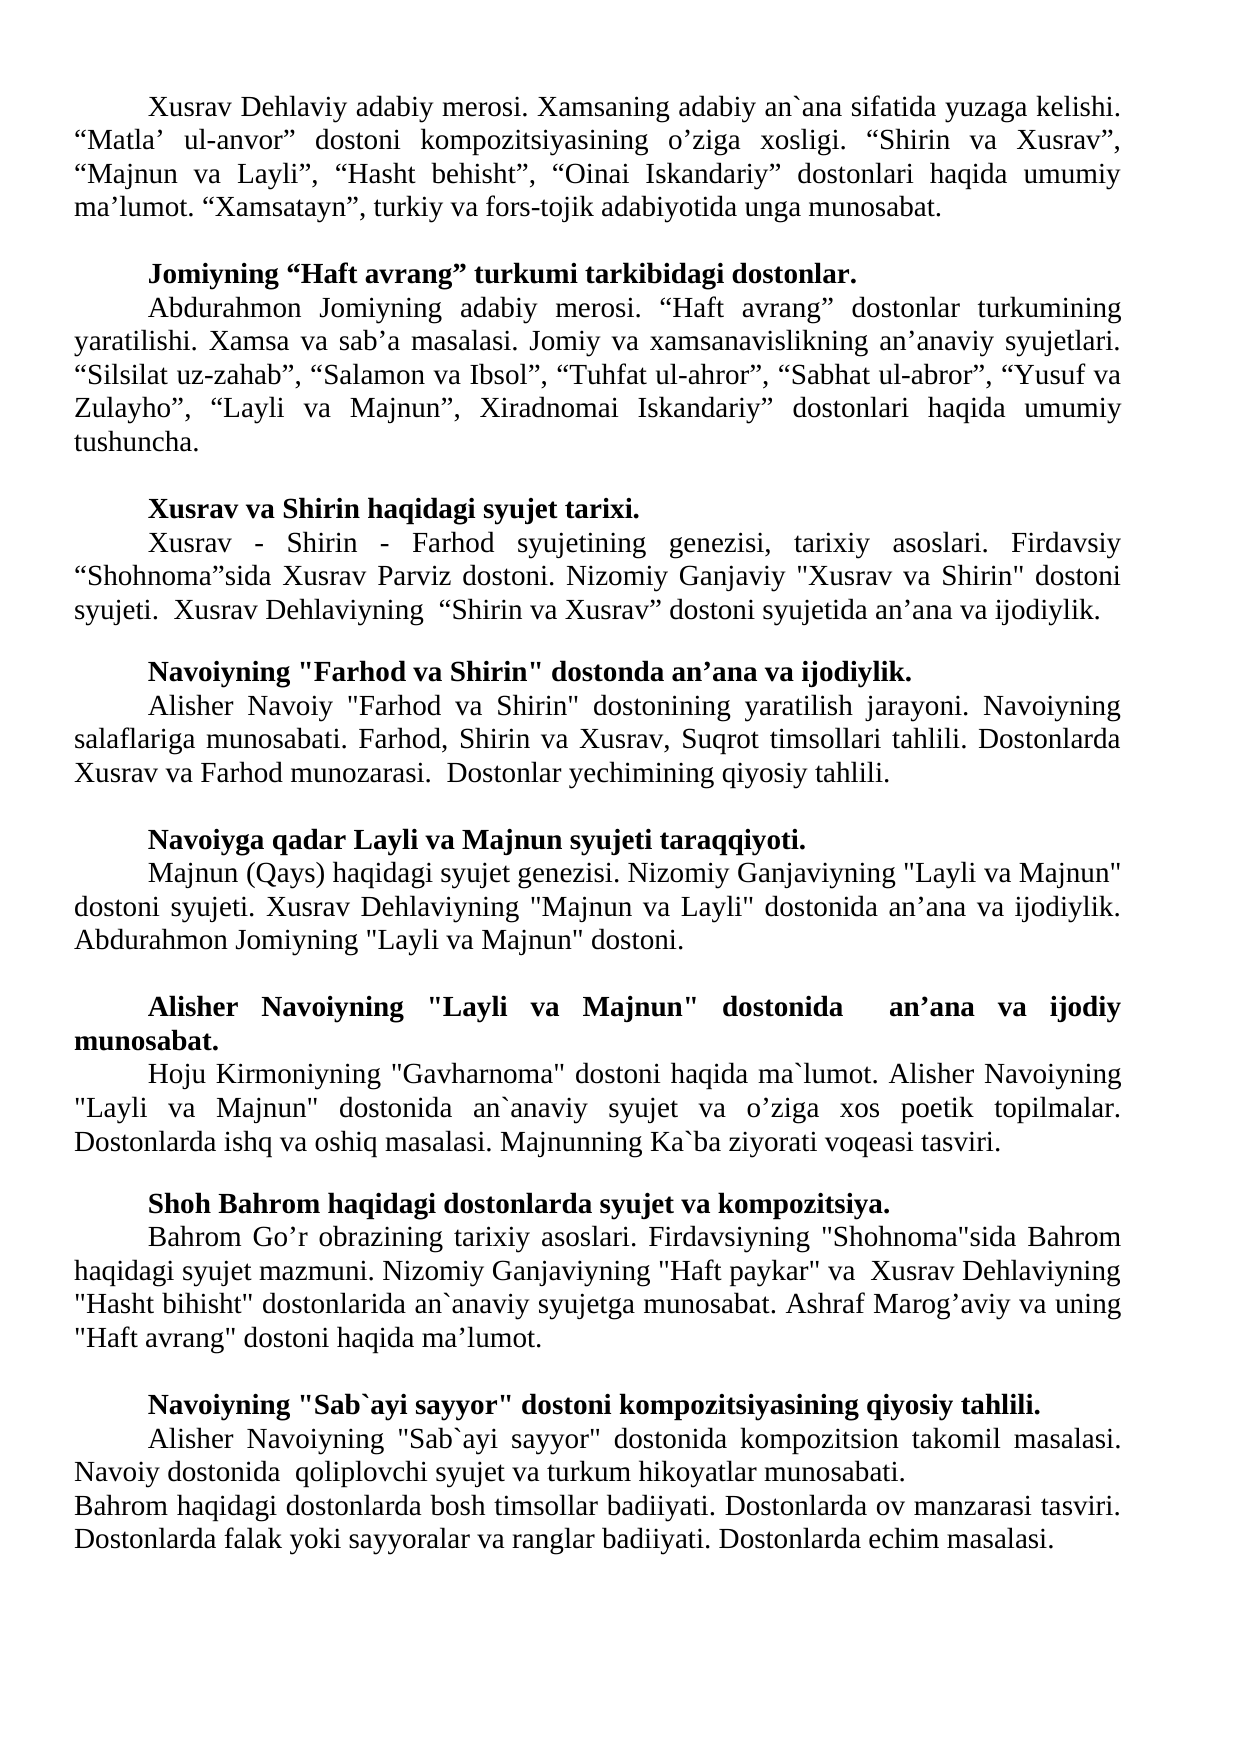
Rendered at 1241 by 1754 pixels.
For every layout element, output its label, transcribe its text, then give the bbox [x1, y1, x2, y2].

text Alisher Navoiy "Farhod va Shirin" dostonining yaratilish jarayoni. Navoiyning salaflariga munosabati. Farhod, Shirin va Xusrav, Suqrot timsollari tahlili. Dostonlarda Xusrav va Farhod munozarasi. Dostonlar yechimining qiyosiy tahlili. [74, 688, 1122, 788]
text Xusrav va Shirin haqidagi syujet tarixi. [74, 491, 1122, 525]
text Bahrom haqidagi dostonlarda bosh timsollar badiiyati. Dostonlarda ov manzarasi tasviri. Dostonlarda falak yoki sayyoralar va ranglar badiiyati. Dostonlarda echim masalasi. [74, 1488, 1122, 1555]
text Abdurahmon Jomiyning adabiy merosi. “Haft avrang” dostonlar turkumining yaratilishi. Xamsa va sab’a masalasi. Jomiy va xamsanavislikning an’anaviy syujetlari. “Silsilat uz-zahab”, “Salamon va Ibsol”, “Tuhfat ul-ahror”, “Sabhat ul-abror”, “Yusuf va Zulayho”, “Layli va Majnun”, Xiradnomai Iskandariy” dostonlari haqida umumiy tushuncha. [74, 290, 1122, 458]
text Navoiyning "Farhod va Shirin" dostonda an’ana va ijodiylik. [74, 654, 1122, 688]
text Navoiyning "Sab`ayi sayyor" dostoni kompozitsiyasining qiyosiy tahlili. [74, 1387, 1122, 1421]
text Alisher Navoiyning "Sab`ayi sayyor" dostonida kompozitsion takomil masalasi. Navoiy dostonida qoliplovchi syujet va turkum hikoyatlar munosabati. [74, 1421, 1122, 1488]
text Xusrav Dehlaviy adabiy merosi. Xamsaning adabiy an`ana sifatida yuzaga kelishi. “Matla’ ul-anvor” dostoni kompozitsiyasining o’ziga xosligi. “Shirin va Xusrav”, “Majnun va Layli”, “Hasht behisht”, “Oinai Iskandariy” dostonlari haqida umumiy ma’lumot. “Xamsatayn”, turkiy va fors-tojik adabiyotida unga munosabat. [74, 89, 1122, 223]
text Jomiyning “Haft avrang” turkumi tarkibidagi dostonlar. [74, 256, 1122, 290]
text Alisher Navoiyning "Layli va Majnun" dostonida an’ana va ijodiy munosabat. [74, 989, 1122, 1057]
text Majnun (Qays) haqidagi syujet genezisi. Nizomiy Ganjaviyning "Layli va Majnun" dostoni syujeti. Xusrav Dehlaviyning "Majnun va Layli" dostonida an’ana va ijodiylik. Abdurahmon Jomiyning "Layli va Majnun" dostoni. [74, 855, 1122, 956]
text Shoh Bahrom haqidagi dostonlarda syujet va kompozitsiya. [74, 1186, 1122, 1219]
text Bahrom Go’r obrazining tarixiy asoslari. Firdavsiyning "Shohnoma"sida Bahrom haqidagi syujet mazmuni. Nizomiy Ganjaviyning "Haft paykar" va Xusrav Dehlaviyning "Hasht bihisht" dostonlarida an`anaviy syujetga munosabat. Ashraf Marog’aviy va uning "Haft avrang" dostoni haqida ma’lumot. [74, 1219, 1122, 1354]
text Navoiyga qadar Layli va Majnun syujeti taraqqiyoti. [74, 822, 1122, 855]
text Hoju Kirmoniyning "Gavharnoma" dostoni haqida ma`lumot. Alisher Navoiyning "Layli va Majnun" dostonida an`anaviy syujet va o’ziga xos poetik topilmalar. Dostonlarda ishq va oshiq masalasi. Majnunning Ka`ba ziyorati voqeasi tasviri. [74, 1057, 1122, 1157]
text Xusrav - Shirin - Farhod syujetining genezisi, tarixiy asoslari. Firdavsiy “Shohnoma”sida Xusrav Parviz dostoni. Nizomiy Ganjaviy "Xusrav va Shirin" dostoni syujeti. Xusrav Dehlaviyning “Shirin va Xusrav” dostoni syujetida an’ana va ijodiylik. [74, 525, 1122, 625]
